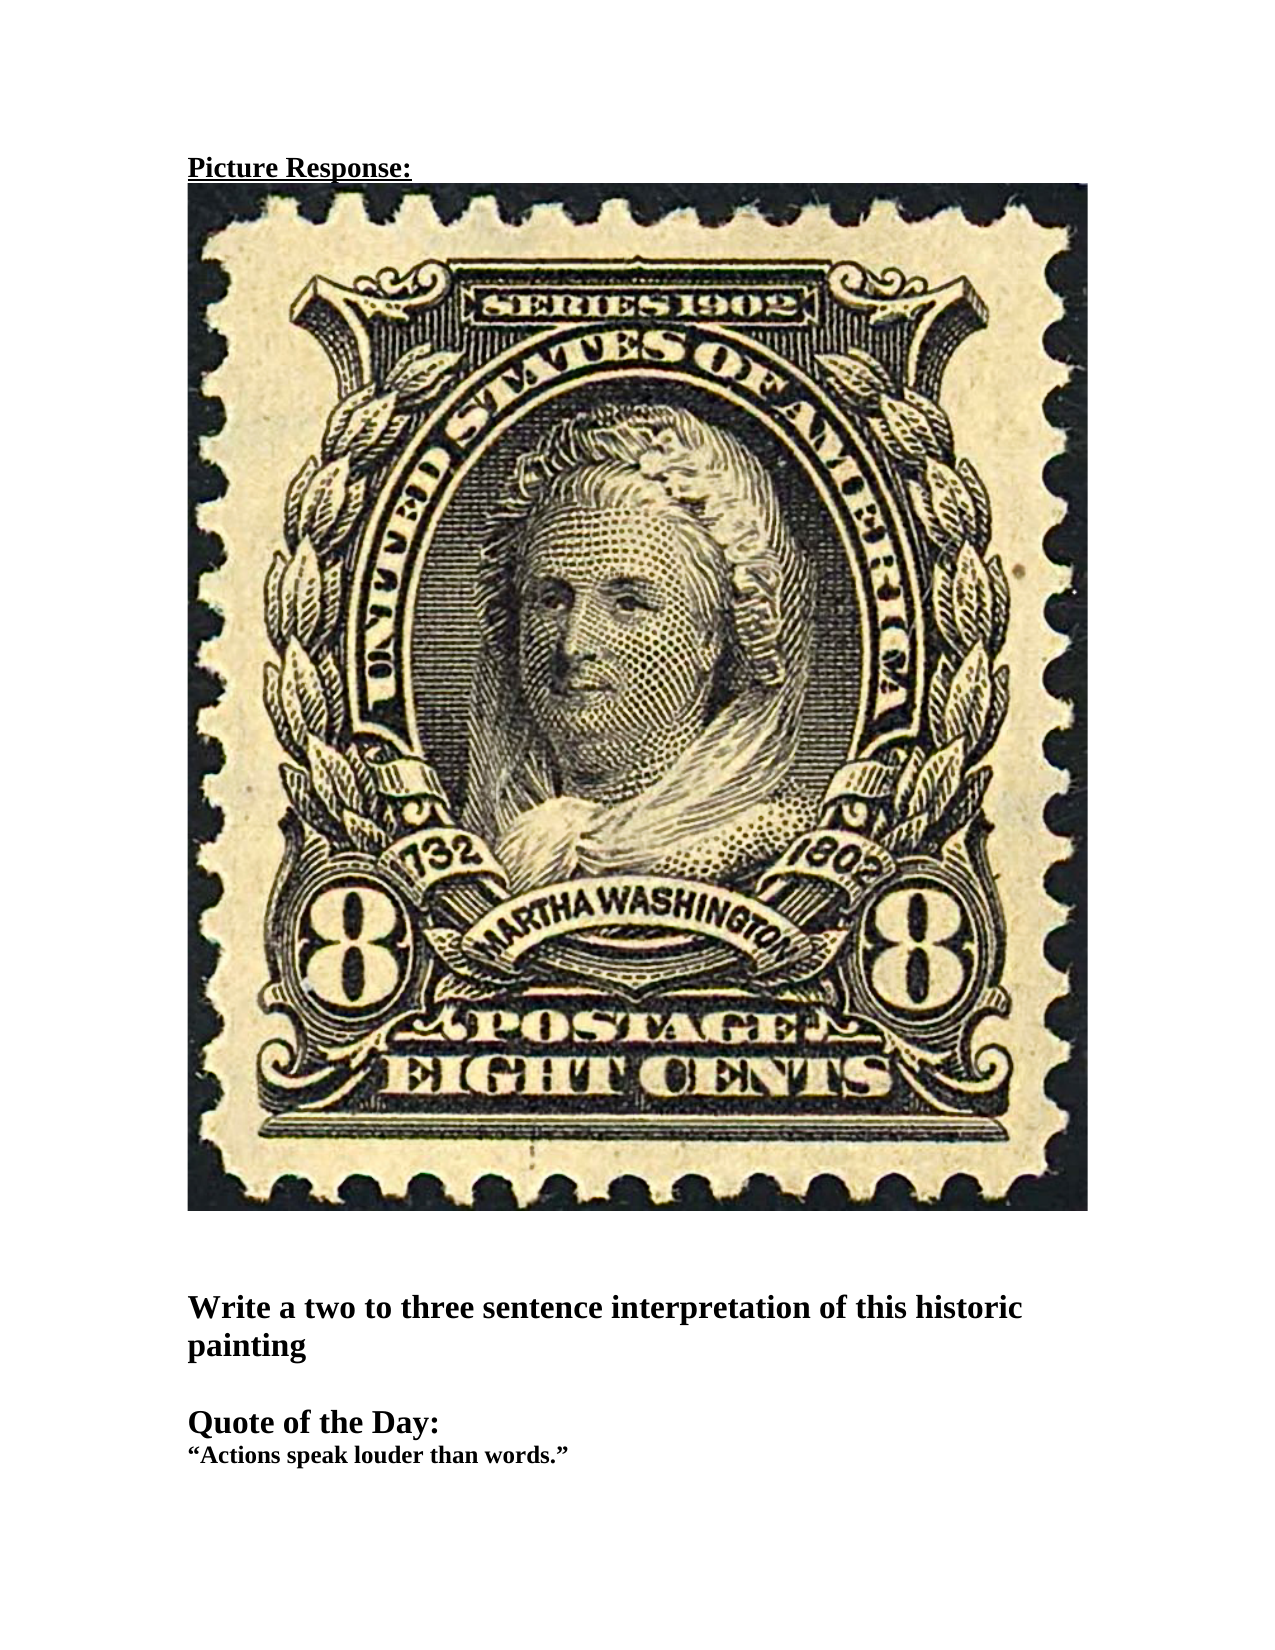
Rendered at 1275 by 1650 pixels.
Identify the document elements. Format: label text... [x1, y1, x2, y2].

picture [187, 183, 1088, 1211]
text Quote of the Day: [187, 1402, 1087, 1440]
text Picture Response: [187, 150, 1087, 183]
text Write a two to three sentence interpretation of this historic painting [187, 1287, 1087, 1364]
text “Actions speak louder than words.” [187, 1440, 1087, 1469]
